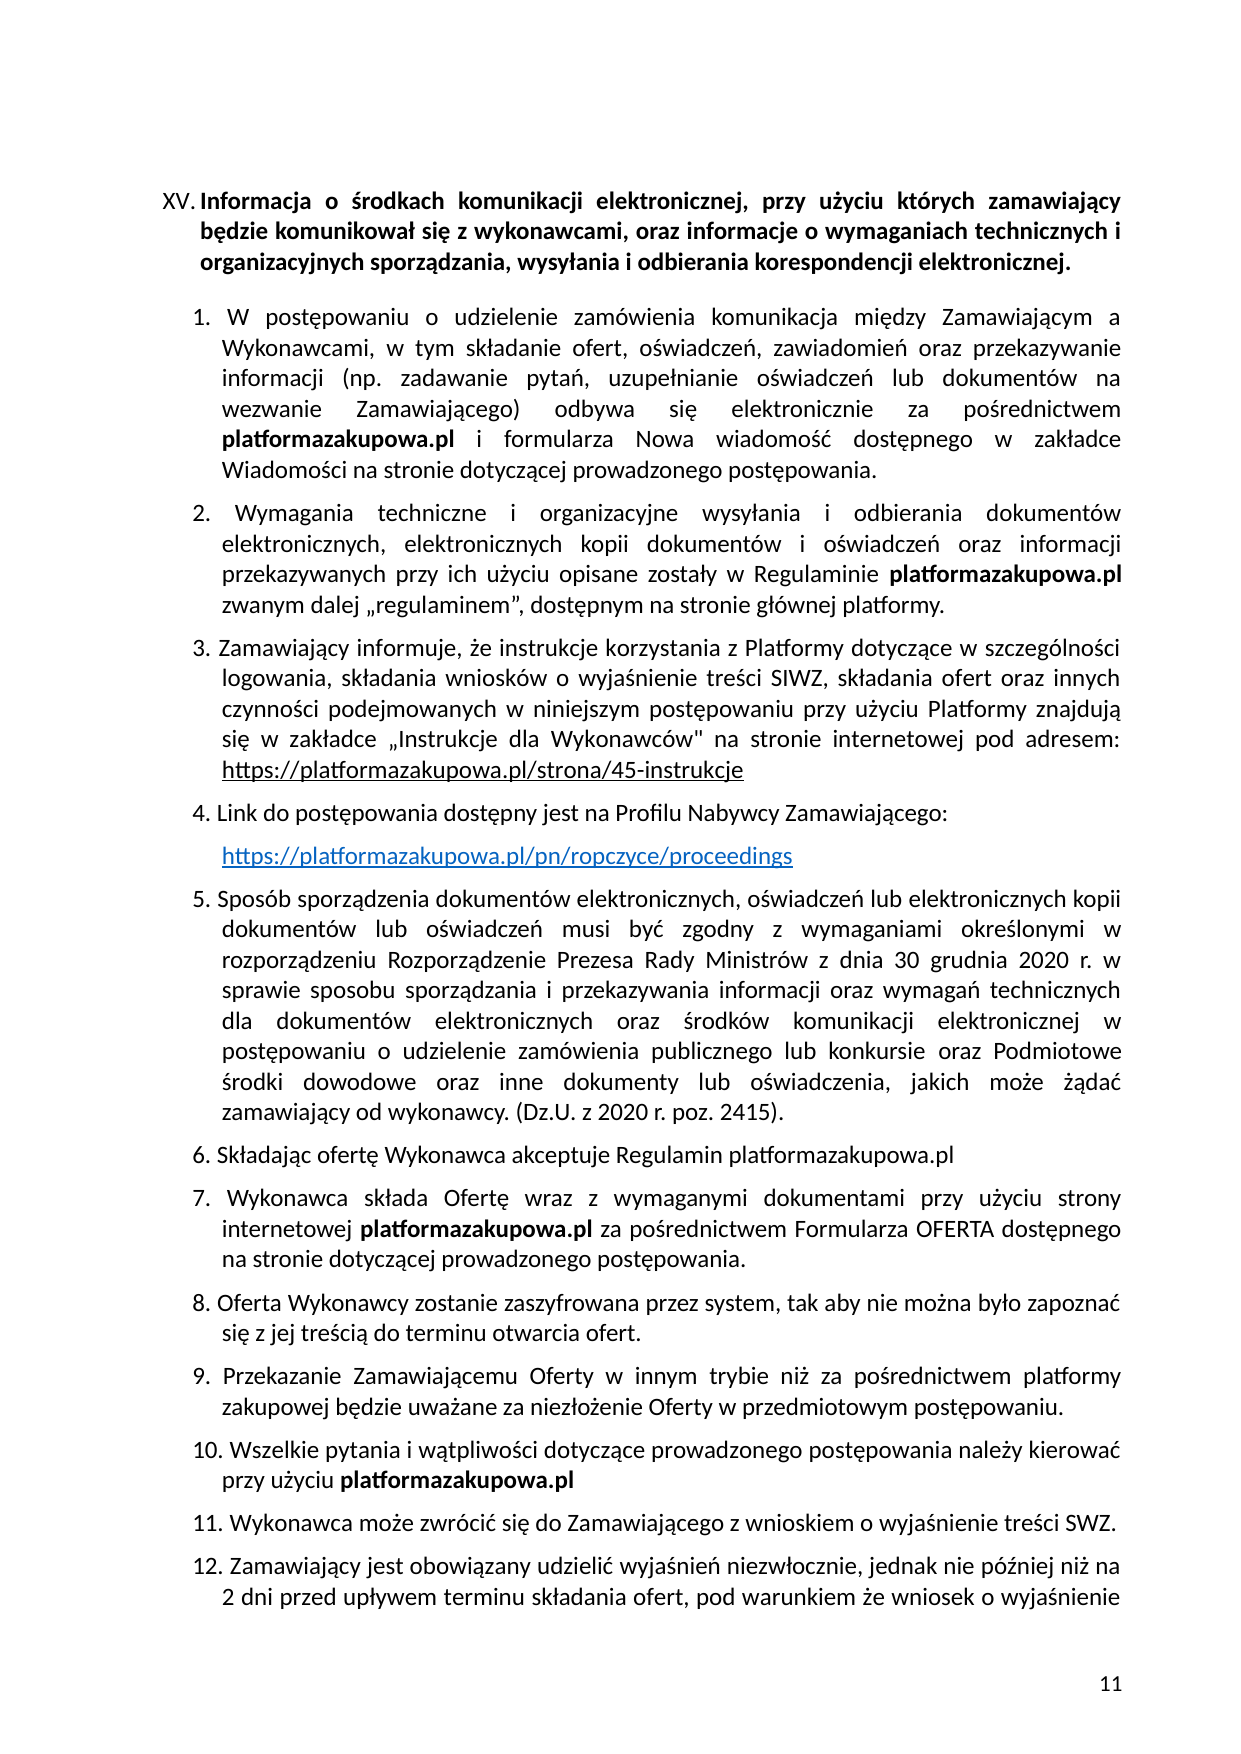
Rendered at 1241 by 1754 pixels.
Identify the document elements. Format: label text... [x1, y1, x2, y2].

text 11. Wykonawca może zwrócić się do Zamawiającego z wnioskiem o wyjaśnienie treści SWZ. [192, 1507, 1122, 1538]
text 10. Wszelkie pytania i wątpliwości dotyczące prowadzonego postępowania należy kierować przy użyciu platformazakupowa.pl [192, 1434, 1122, 1495]
text 5. Sposób sporządzenia dokumentów elektronicznych, oświadczeń lub elektronicznych kopii dokumentów lub oświadczeń musi być zgodny z wymaganiami określonymi w rozporządzeniu Rozporządzenie Prezesa Rady Ministrów z dnia 30 grudnia 2020 r. w sprawie sposobu sporządzania i przekazywania informacji oraz wymagań technicznych dla dokumentów elektronicznych oraz środków komunikacji elektronicznej w postępowaniu o udzielenie zamówienia publicznego lub konkursie oraz Podmiotowe środki dowodowe oraz inne dokumenty lub oświadczenia, jakich może żądać zamawiający od wykonawcy. (Dz.U. z 2020 r. poz. 2415). [192, 883, 1122, 1127]
text Informacja o środkach komunikacji elektronicznej, przy użyciu których zamawiający będzie komunikował się z wykonawcami, oraz informacje o wymaganiach technicznych i organizacyjnych sporządzania, wysyłania i odbierania korespondencji elektronicznej. [162, 185, 1122, 277]
text https://platformazakupowa.pl/pn/ropczyce/proceedings [222, 840, 1122, 870]
text 8. Oferta Wykonawcy zostanie zaszyfrowana przez system, tak aby nie można było zapoznać się z jej treścią do terminu otwarcia ofert. [192, 1287, 1122, 1348]
text 6. Składając ofertę Wykonawca akceptuje Regulamin platformazakupowa.pl [192, 1139, 1122, 1170]
text 1. W postępowaniu o udzielenie zamówienia komunikacja między Zamawiającym a Wykonawcami, w tym składanie ofert, oświadczeń, zawiadomień oraz przekazywanie informacji (np. zadawanie pytań, uzupełnianie oświadczeń lub dokumentów na wezwanie Zamawiającego) odbywa się elektronicznie za pośrednictwem platformazakupowa.pl i formularza Nowa wiadomość dostępnego w zakładce Wiadomości na stronie dotyczącej prowadzonego postępowania. [192, 302, 1122, 485]
text 4. Link do postępowania dostępny jest na Profilu Nabywcy Zamawiającego: [192, 797, 1122, 827]
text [192, 1550, 1122, 1611]
text 7. Wykonawca składa Ofertę wraz z wymaganymi dokumentami przy użyciu strony internetowej platformazakupowa.pl za pośrednictwem Formularza OFERTA dostępnego na stronie dotyczącej prowadzonego postępowania. [192, 1183, 1122, 1274]
text 2. Wymagania techniczne i organizacyjne wysyłania i odbierania dokumentów elektronicznych, elektronicznych kopii dokumentów i oświadczeń oraz informacji przekazywanych przy ich użyciu opisane zostały w Regulaminie platformazakupowa.pl zwanym dalej „regulaminem”, dostępnym na stronie głównej platformy. [192, 497, 1122, 619]
text 3. Zamawiający informuje, że instrukcje korzystania z Platformy dotyczące w szczególności logowania, składania wniosków o wyjaśnienie treści SIWZ, składania ofert oraz innych czynności podejmowanych w niniejszym postępowaniu przy użyciu Platformy znajdują się w zakładce „Instrukcje dla Wykonawców" na stronie internetowej pod adresem: https://platformazakupowa.pl/strona/45-instrukcje [192, 632, 1122, 784]
text 9. Przekazanie Zamawiającemu Oferty w innym trybie niż za pośrednictwem platformy zakupowej będzie uważane za niezłożenie Oferty w przedmiotowym postępowaniu. [192, 1360, 1122, 1421]
